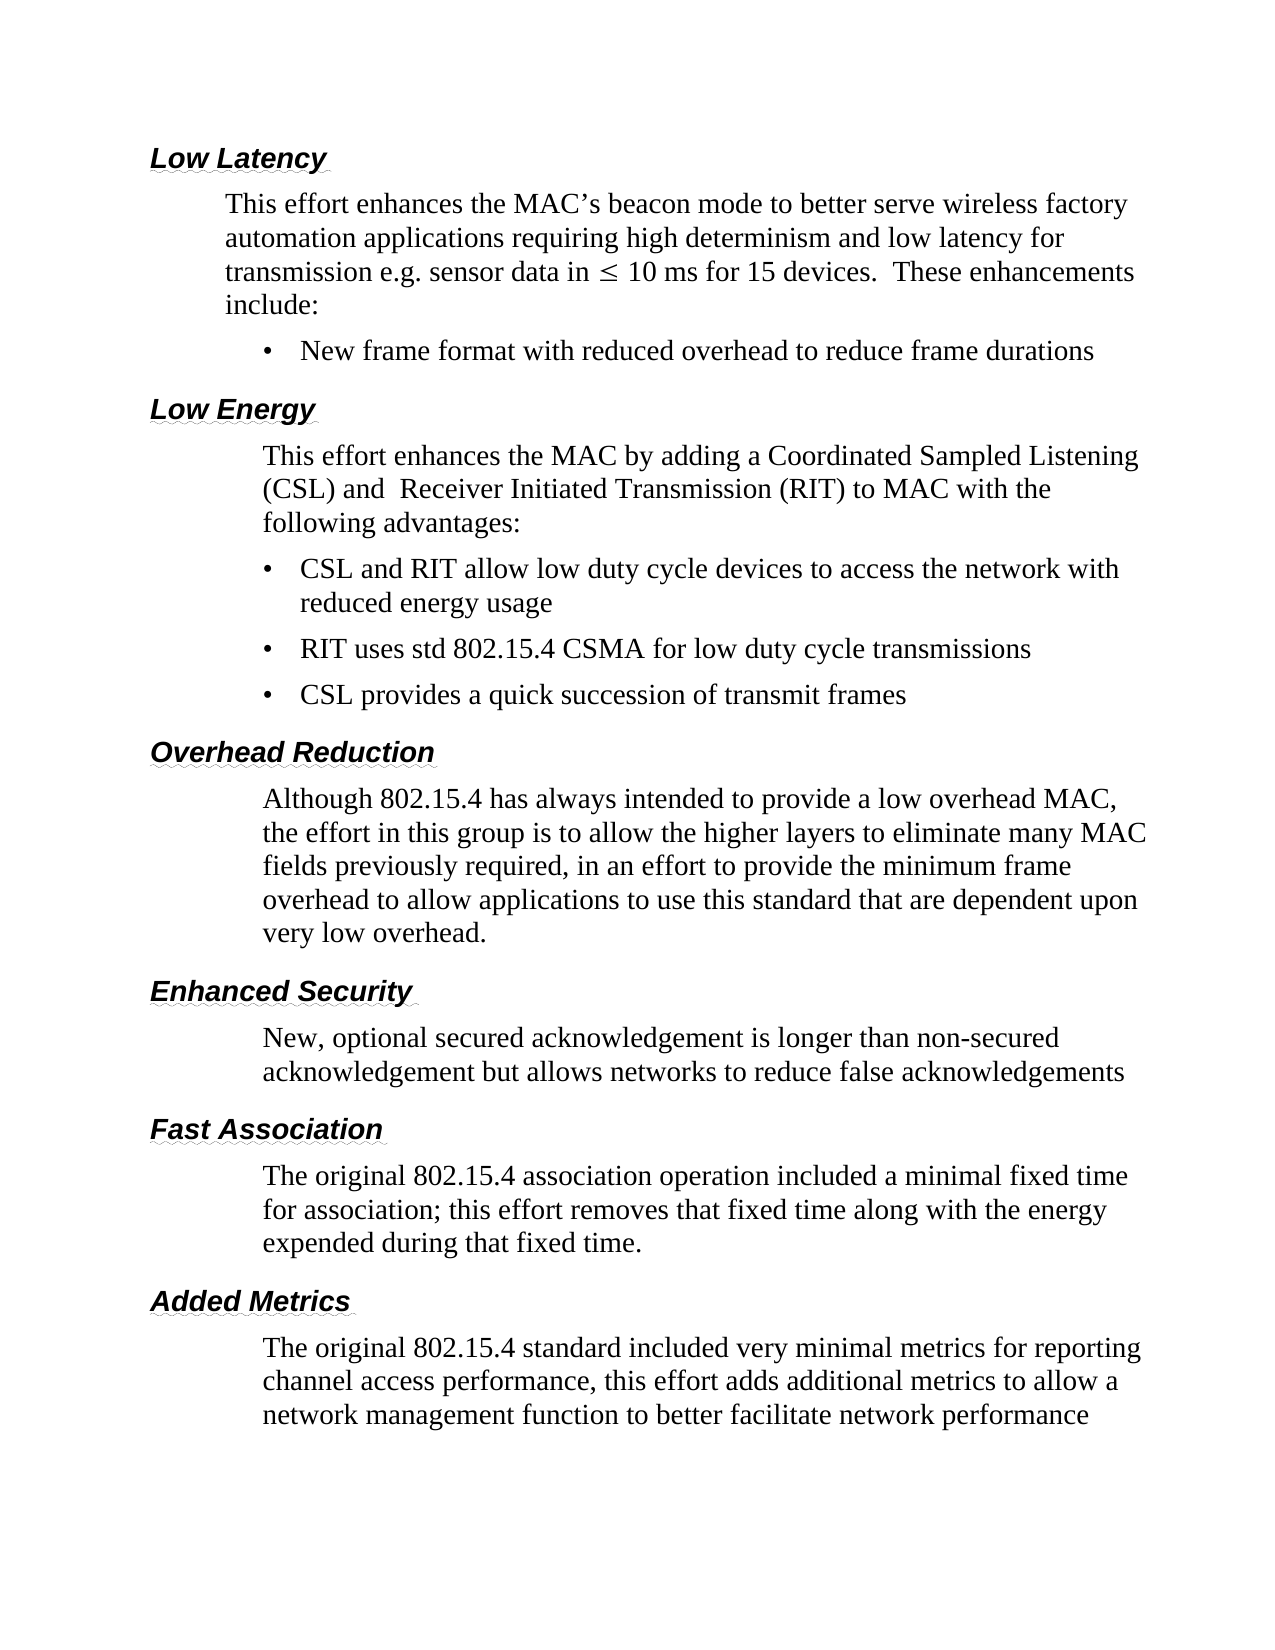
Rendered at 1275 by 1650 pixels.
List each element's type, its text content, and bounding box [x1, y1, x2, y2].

text This effort enhances the MAC’s beacon mode to better serve wireless factory automation applications requiring high determinism and low latency for transmission e.g. sensor data in 10 ms for 15 devices. These enhancements include: [225, 187, 1153, 321]
text Although 802.15.4 has always intended to provide a low overhead MAC, the effort in this group is to allow the higher layers to eliminate many MAC fields previously required, in an effort to provide the minimum frame overhead to allow applications to use this standard that are dependent upon very low overhead. [262, 781, 1153, 949]
list CSL and RIT allow low duty cycle devices to access the network with reduced energy usage [262, 551, 1153, 618]
text This effort enhances the MAC by adding a Coordinated Sampled Listening (CSL) and Receiver Initiated Transmission (RIT) to MAC with the following advantages: [262, 438, 1153, 539]
text The original 802.15.4 standard included very minimal metrics for reporting channel access performance, this effort adds additional metrics to allow a network management function to better facilitate network performance [262, 1330, 1153, 1431]
list CSL provides a quick succession of transmit frames [262, 677, 1153, 710]
subtitle Enhanced Security [150, 974, 1153, 1008]
subtitle Added Metrics [150, 1284, 1153, 1317]
text The original 802.15.4 association operation included a minimal fixed time for association; this effort removes that fixed time along with the energy expended during that fixed time. [262, 1158, 1153, 1259]
subtitle Low Latency [150, 141, 1153, 174]
subtitle Low Energy [150, 392, 1153, 426]
subtitle Fast Association [150, 1112, 1153, 1146]
list RIT uses std 802.15.4 CSMA for low duty cycle transmissions [262, 631, 1153, 664]
list New frame format with reduced overhead to reduce frame durations [262, 333, 1153, 367]
subtitle Overhead Reduction [150, 735, 1153, 769]
text New, optional secured acknowledgement is longer than non-secured acknowledgement but allows networks to reduce false acknowledgements [262, 1020, 1153, 1087]
